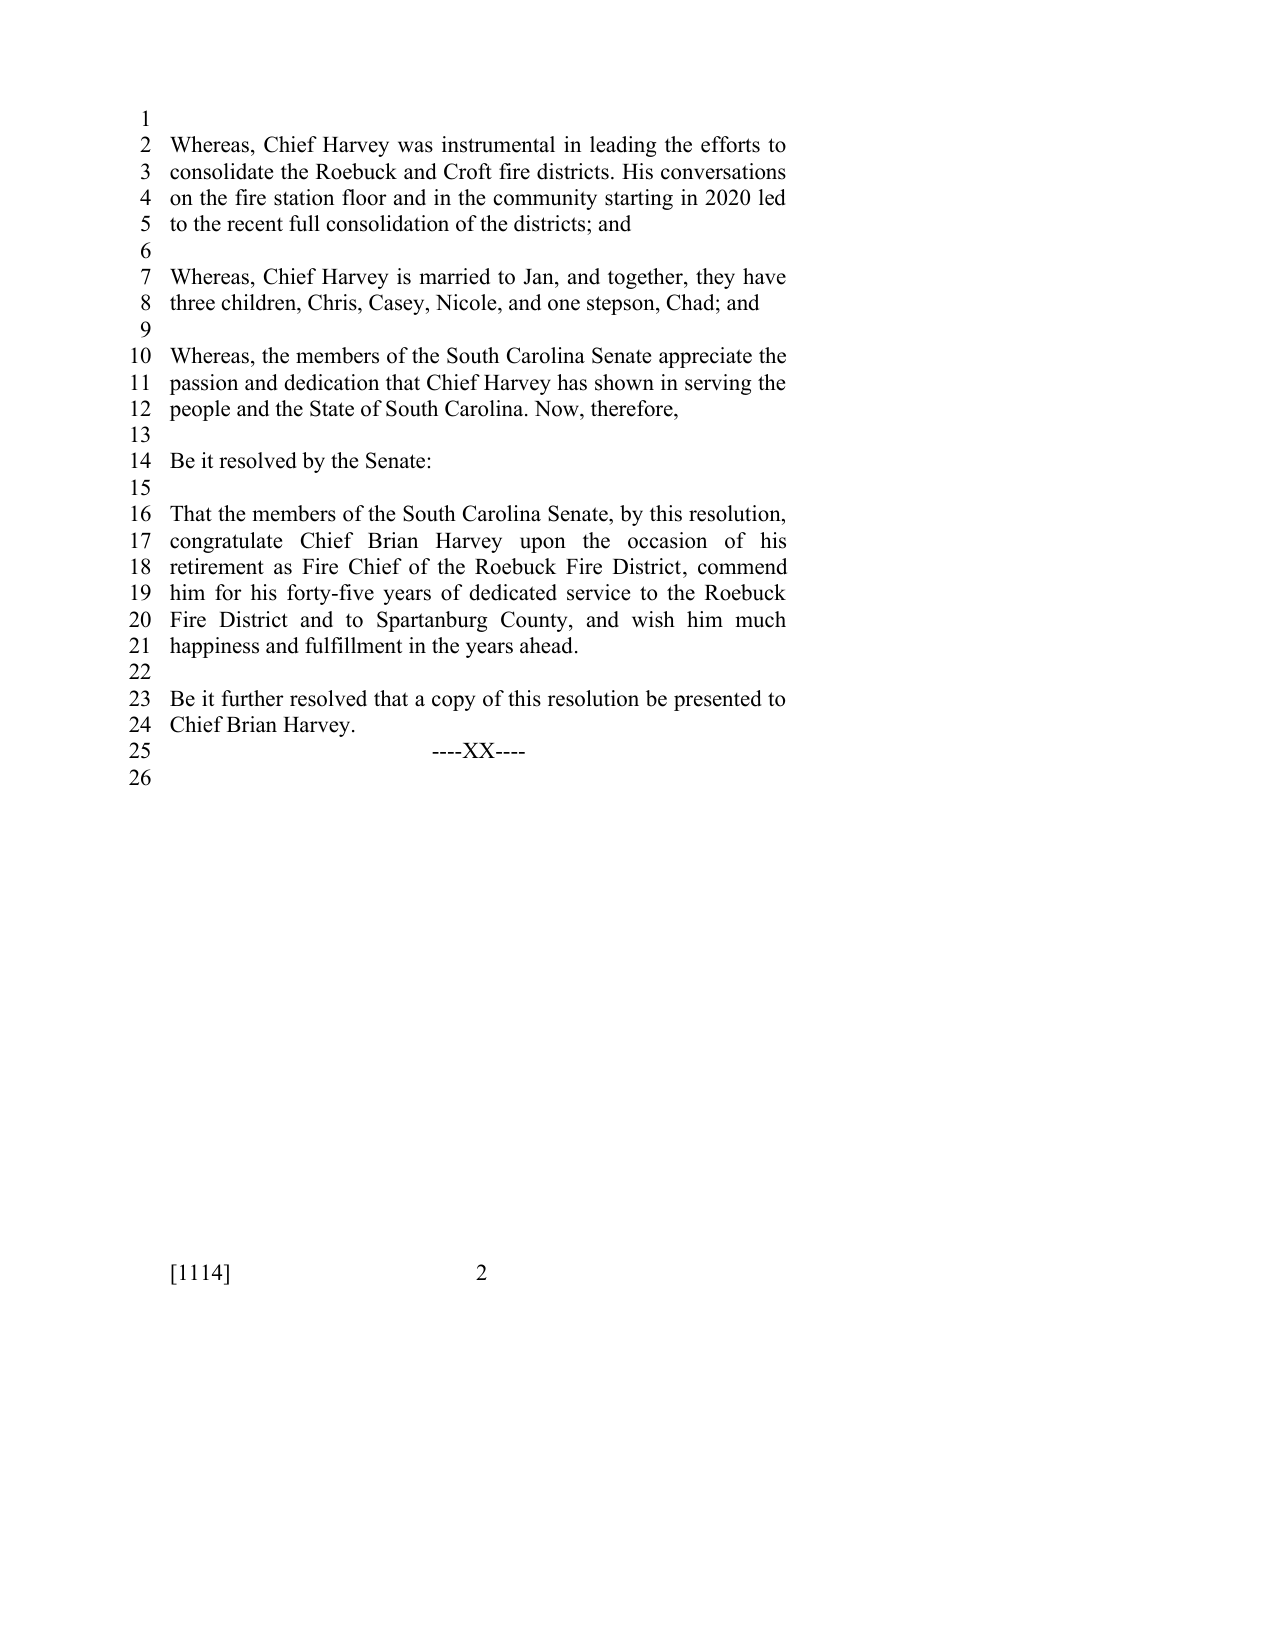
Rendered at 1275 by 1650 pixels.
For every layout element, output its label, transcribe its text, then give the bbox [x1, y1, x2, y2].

text ----XX---- [169, 737, 787, 764]
text Whereas, Chief Harvey is married to Jan, and together, they have three children, Chris, Casey, Nicole, and one stepson, Chad; and [169, 263, 787, 316]
text Be it further resolved that a copy of this resolution be presented to Chief Brian Harvey. [169, 685, 787, 737]
text That the members of the South Carolina Senate, by this resolution, congratulate Chief Brian Harvey upon the occasion of his retirement as Fire Chief of the Roebuck Fire District, commend him for his forty-five years of dedicated service to the Roebuck Fire District and to Spartanburg County, and wish him much happiness and fulfillment in the years ahead. [169, 500, 787, 658]
text Whereas, Chief Harvey was instrumental in leading the efforts to consolidate the Roebuck and Croft fire districts. His conversations on the fire station floor and in the community starting in 2020 led to the recent full consolidation of the districts; and [169, 131, 787, 237]
text Whereas, the members of the South Carolina Senate appreciate the passion and dedication that Chief Harvey has shown in serving the people and the State of South Carolina. Now, therefore, [169, 342, 787, 421]
text Be it resolved by the Senate: [169, 448, 787, 474]
